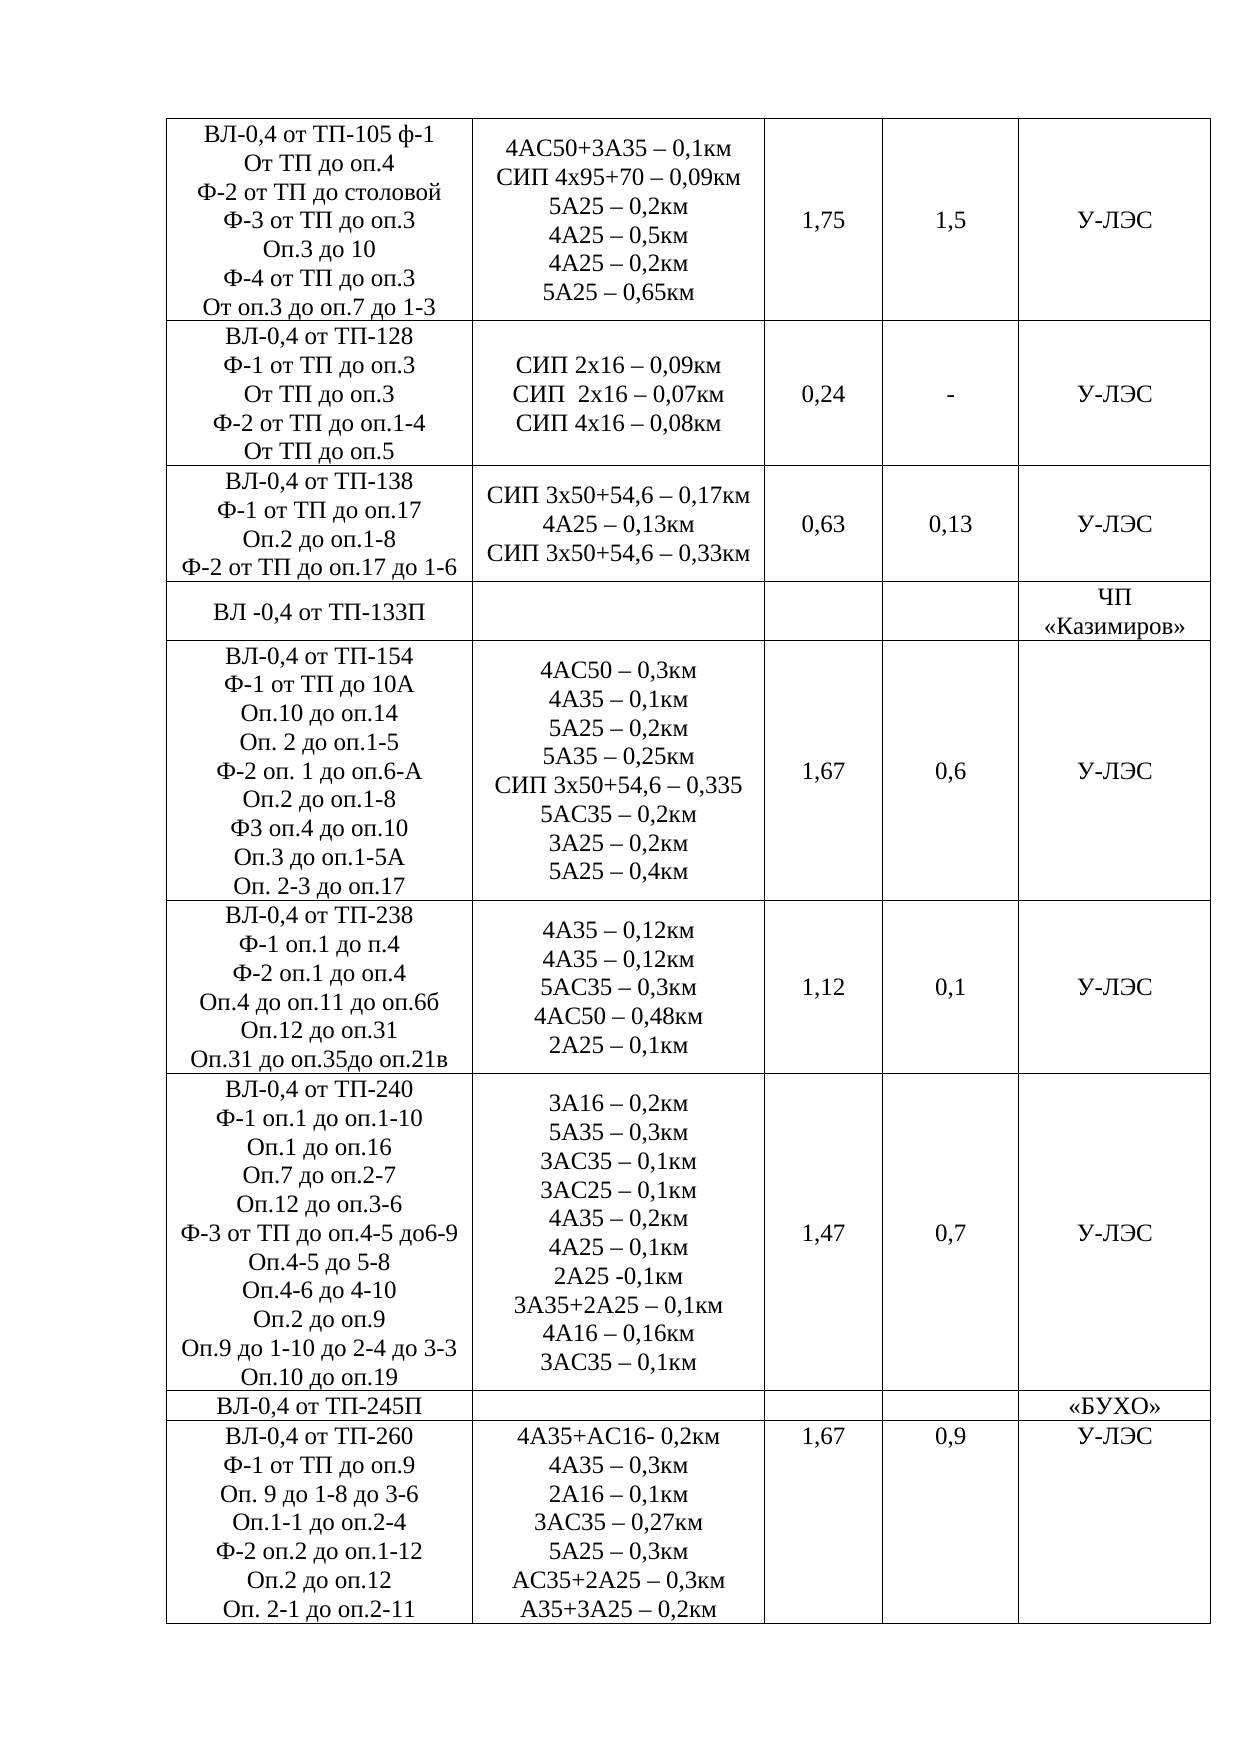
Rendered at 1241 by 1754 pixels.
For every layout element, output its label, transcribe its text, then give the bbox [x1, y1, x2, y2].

table_cell 1,67 [765, 1421, 882, 1622]
table_cell [765, 1391, 882, 1420]
table_cell 0,1 [883, 901, 1018, 1073]
table_cell ВЛ-0,4 от ТП-240 Ф-1 оп.1 до оп.1-10 Оп.1 до оп.16 Оп.7 до оп.2-7 Оп.12 до оп.3-6 Ф-3 от ТП до оп.4-5 до6-9 Оп.4-5 до 5-8 Оп.4-6 до 4-10 Оп.2 до оп.9 Оп.9 до 1-10 до 2-4 до 3-3 Оп.10 до оп.19 [167, 1074, 472, 1390]
table_cell - [883, 321, 1018, 465]
table_cell ВЛ-0,4 от ТП-238 Ф-1 оп.1 до п.4 Ф-2 оп.1 до оп.4 Оп.4 до оп.11 до оп.6б Оп.12 до оп.31 Оп.31 до оп.35до оп.21в [167, 901, 472, 1073]
table_cell [883, 582, 1018, 640]
table_cell [883, 1391, 1018, 1420]
table_cell ВЛ -0,4 от ТП-133П [167, 582, 472, 640]
table_cell ВЛ-0,4 от ТП-138 Ф-1 от ТП до оп.17 Оп.2 до оп.1-8 Ф-2 от ТП до оп.17 до 1-6 [167, 466, 472, 581]
table_cell ЧП «Казимиров» [1019, 582, 1210, 640]
table_cell 1,47 [765, 1074, 882, 1390]
table_cell 0,13 [883, 466, 1018, 581]
table_cell 0,7 [883, 1074, 1018, 1390]
table_cell 4АС50 – 0,3км 4А35 – 0,1км 5А25 – 0,2км 5А35 – 0,25км СИП 3х50+54,6 – 0,335 5АС35 – 0,2км 3А25 – 0,2км 5А25 – 0,4км [473, 641, 764, 899]
table_cell [765, 582, 882, 640]
table_cell У-ЛЭС [1019, 119, 1210, 320]
table_cell «БУХО» [1019, 1391, 1210, 1420]
table_cell ВЛ-0,4 от ТП-105 ф-1 От ТП до оп.4 Ф-2 от ТП до столовой Ф-3 от ТП до оп.3 Оп.3 до 10 Ф-4 от ТП до оп.3 От оп.3 до оп.7 до 1-3 [167, 119, 472, 320]
table_cell 0,6 [883, 641, 1018, 899]
table_cell 3А16 – 0,2км 5А35 – 0,3км 3АС35 – 0,1км 3АС25 – 0,1км 4А35 – 0,2км 4А25 – 0,1км 2А25 -0,1км 3А35+2А25 – 0,1км 4А16 – 0,16км 3АС35 – 0,1км [473, 1074, 764, 1390]
table_cell У-ЛЭС [1019, 901, 1210, 1073]
table_cell У-ЛЭС [1019, 641, 1210, 899]
table_cell 0,24 [765, 321, 882, 465]
table_cell 0,63 [765, 466, 882, 581]
table_cell 4АС50+3А35 – 0,1км СИП 4х95+70 – 0,09км 5А25 – 0,2км 4А25 – 0,5км 4А25 – 0,2км 5А25 – 0,65км [473, 119, 764, 320]
table_cell ВЛ-0,4 от ТП-154 Ф-1 от ТП до 10А Оп.10 до оп.14 Оп. 2 до оп.1-5 Ф-2 оп. 1 до оп.6-А Оп.2 до оп.1-8 Ф3 оп.4 до оп.10 Оп.3 до оп.1-5А Оп. 2-3 до оп.17 [167, 641, 472, 899]
table_cell ВЛ-0,4 от ТП-128 Ф-1 от ТП до оп.3 От ТП до оп.3 Ф-2 от ТП до оп.1-4 От ТП до оп.5 [167, 321, 472, 465]
table_cell ВЛ-0,4 от ТП-245П [167, 1391, 472, 1420]
table_cell [473, 582, 764, 640]
table_cell СИП 2х16 – 0,09км СИП 2х16 – 0,07км СИП 4х16 – 0,08км [473, 321, 764, 465]
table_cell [473, 1421, 764, 1622]
table_cell 1,67 [765, 641, 882, 899]
table_cell У-ЛЭС [1019, 466, 1210, 581]
table_cell [473, 1391, 764, 1420]
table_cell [167, 1421, 472, 1622]
table_cell 1,12 [765, 901, 882, 1073]
table_cell У-ЛЭС [1019, 1421, 1210, 1622]
table_cell 1,75 [765, 119, 882, 320]
table_cell 4А35 – 0,12км 4А35 – 0,12км 5АС35 – 0,3км 4АС50 – 0,48км 2А25 – 0,1км [473, 901, 764, 1073]
table_cell 0,9 [883, 1421, 1018, 1622]
table_cell У-ЛЭС [1019, 1074, 1210, 1390]
table_cell У-ЛЭС [1019, 321, 1210, 465]
table_cell 1,5 [883, 119, 1018, 320]
table_cell СИП 3х50+54,6 – 0,17км 4А25 – 0,13км СИП 3х50+54,6 – 0,33км [473, 466, 764, 581]
